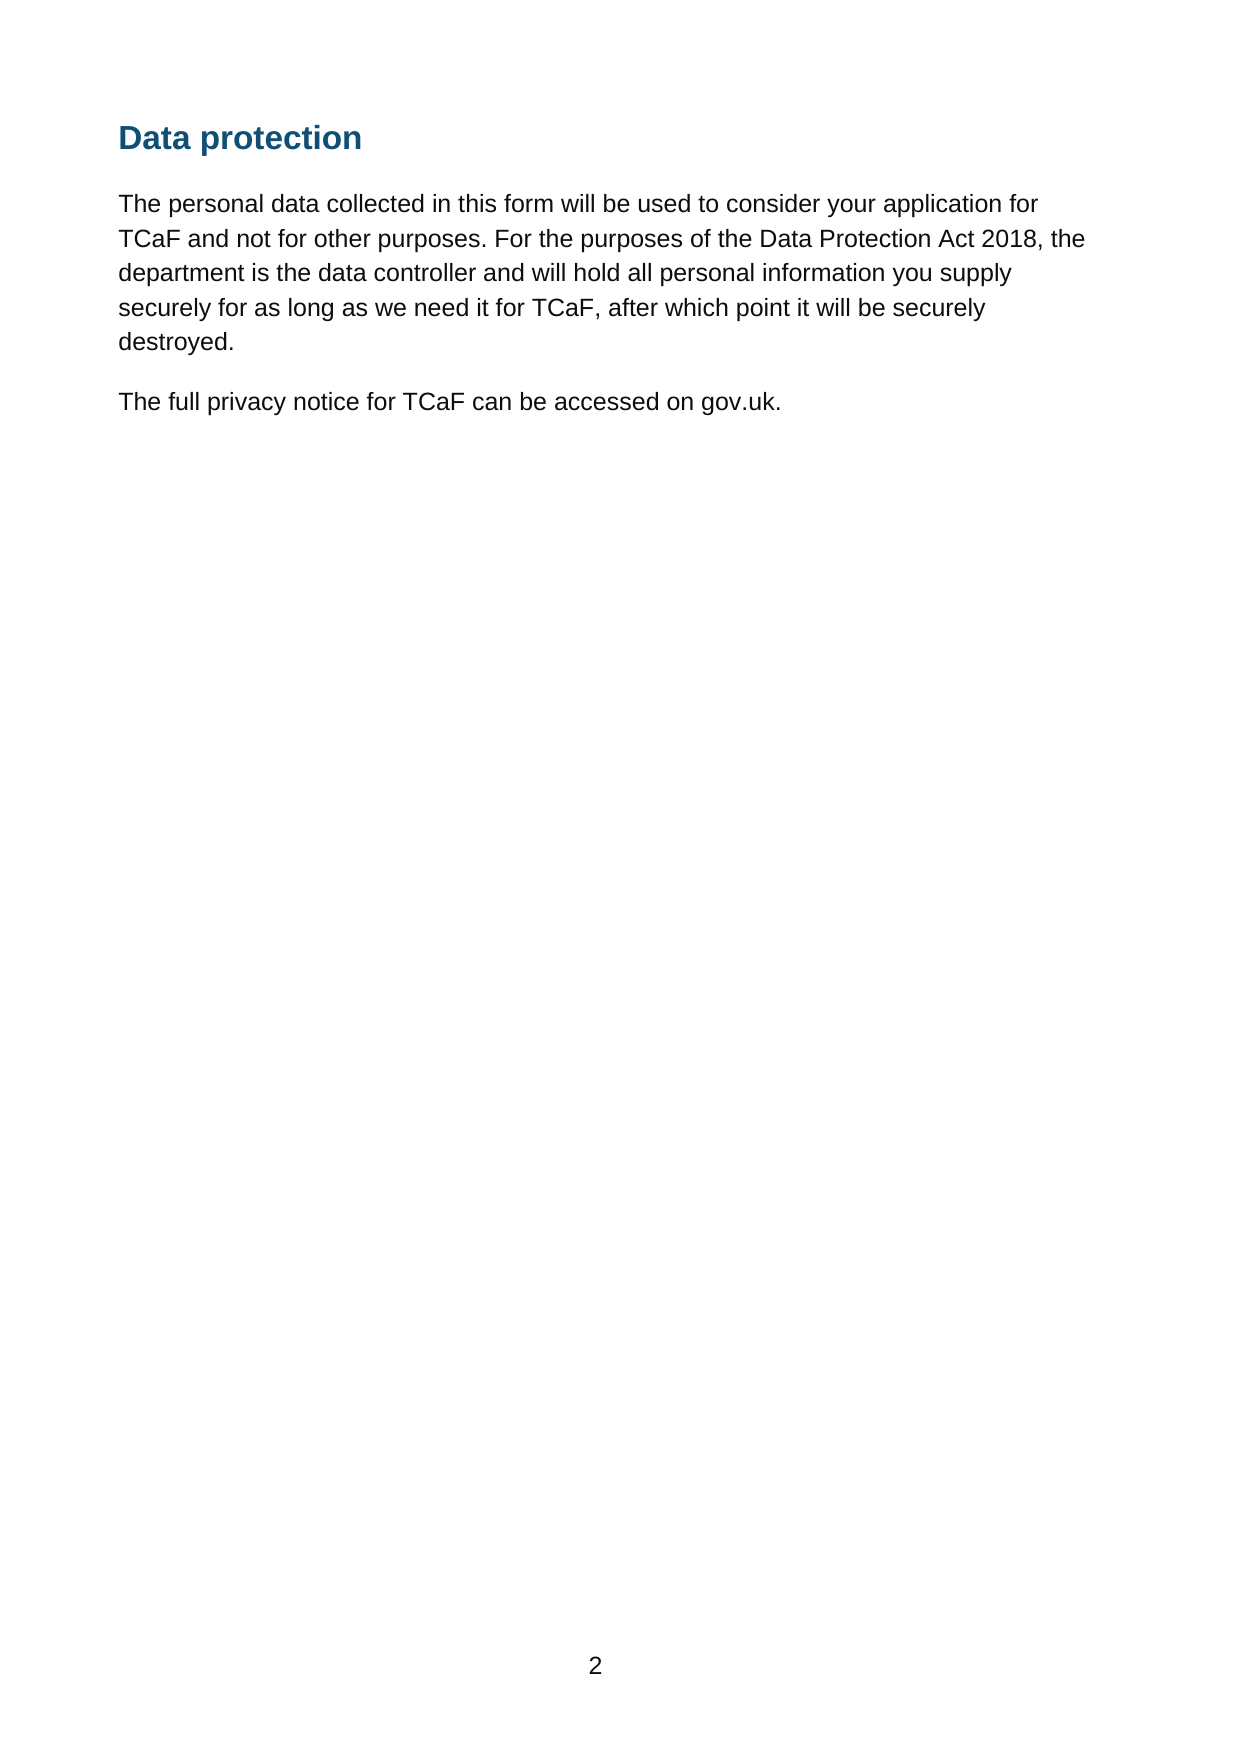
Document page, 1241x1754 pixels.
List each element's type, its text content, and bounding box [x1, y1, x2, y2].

subtitle Data protection [118, 118, 1107, 157]
text The personal data collected in this form will be used to consider your application for TCaF and not for other purposes. For the purposes of the Data Protection Act 2018, the department is the data controller and will hold all personal information you supply securely for as long as we need it for TCaF, after which point it will be securely destroyed. [118, 189, 1107, 356]
text The full privacy notice for TCaF can be accessed on gov.uk. [118, 387, 1107, 415]
